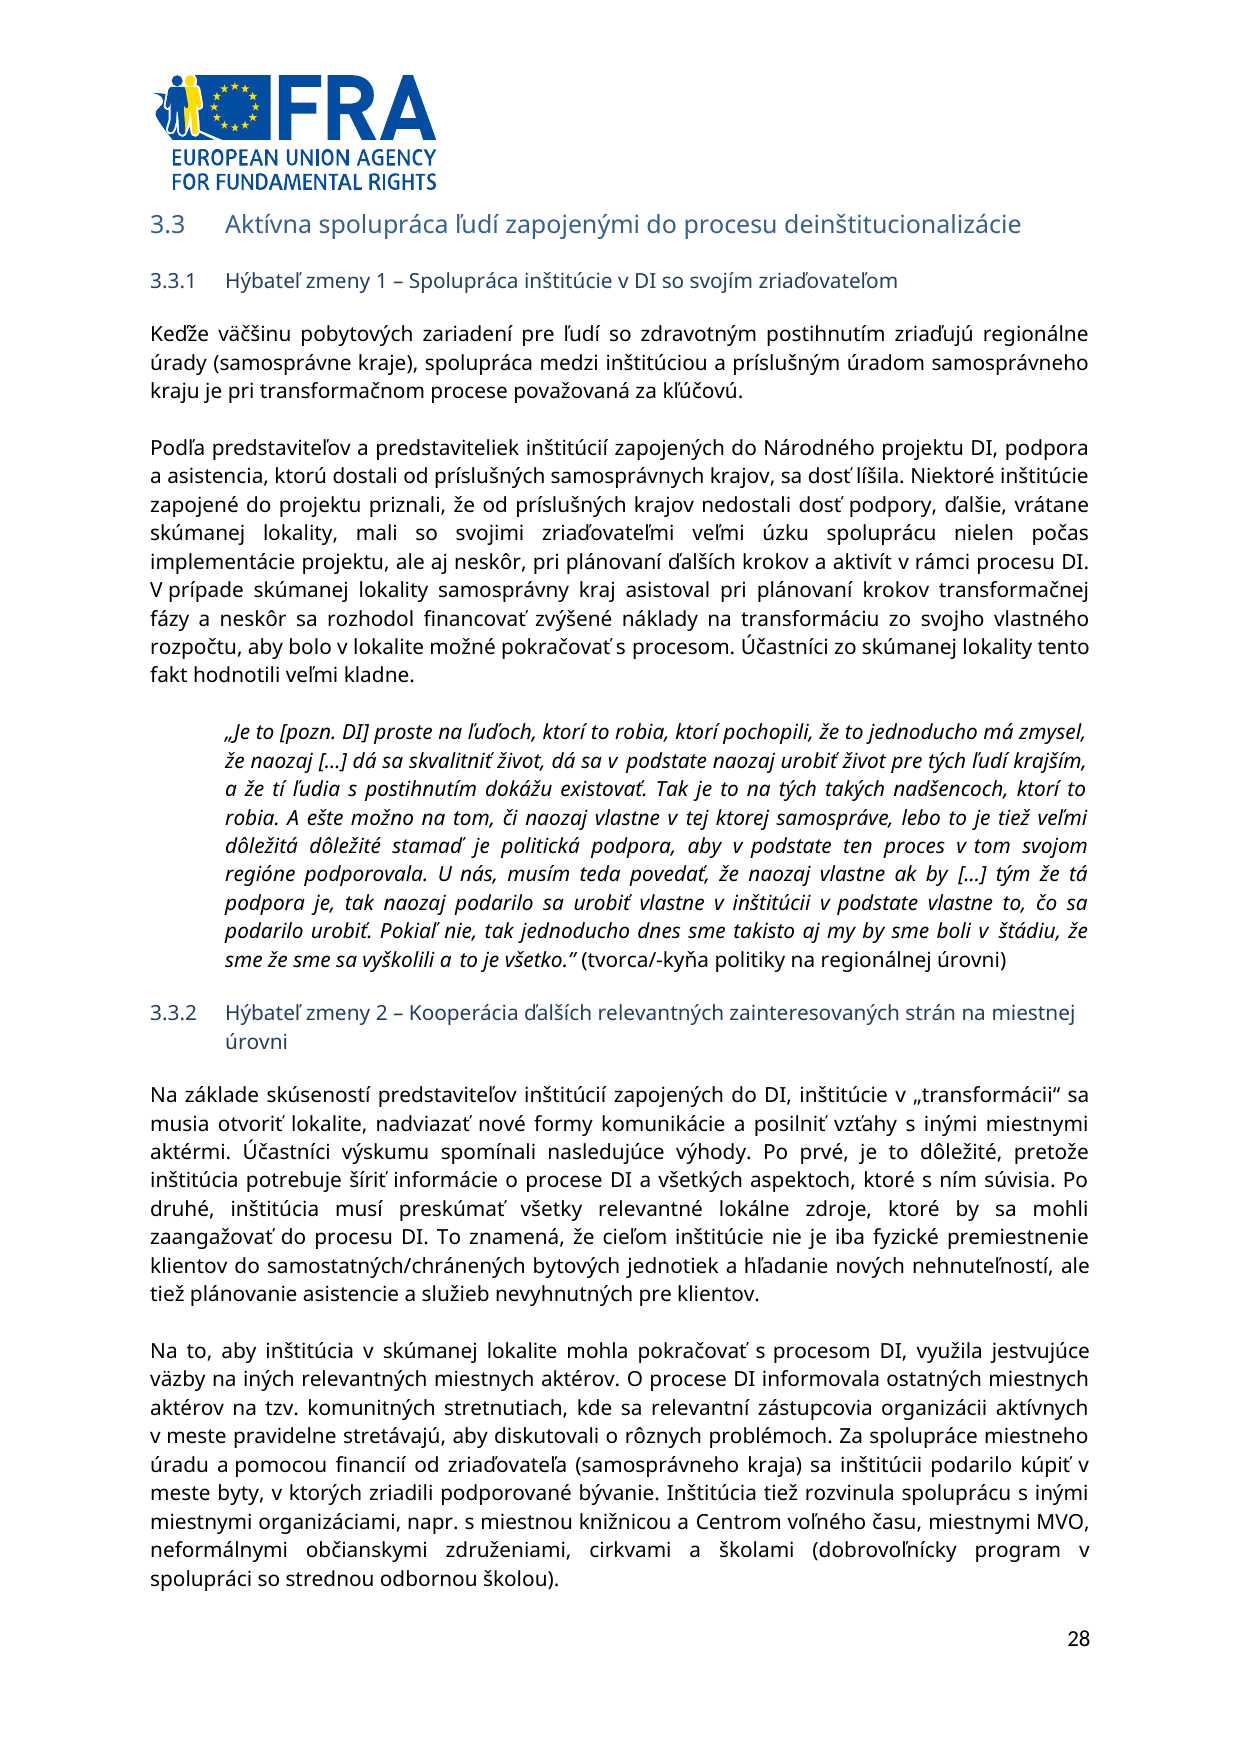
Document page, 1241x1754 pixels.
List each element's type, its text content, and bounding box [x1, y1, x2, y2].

text Keďže väčšinu pobytových zariadení pre ľudí so zdravotným postihnutím zriaďujú regionálne úrady (samosprávne kraje), spolupráca medzi inštitúciou a príslušným úradom samosprávneho kraju je pri transformačnom procese považovaná za kľúčovú. [150, 319, 1090, 404]
text Na základe skúseností predstaviteľov inštitúcií zapojených do DI, inštitúcie v „transformácii“ sa musia otvoriť lokalite, nadviazať nové formy komunikácie a posilniť vzťahy s inými miestnymi aktérmi. Účastníci výskumu spomínali nasledujúce výhody. Po prvé, je to dôležité, pretože inštitúcia potrebuje šíriť informácie o procese DI a všetkých aspektoch, ktoré s ním súvisia. Po druhé, inštitúcia musí preskúmať všetky relevantné lokálne zdroje, ktoré by sa mohli zaangažovať do procesu DI. To znamená, že cieľom inštitúcie nie je iba fyzické premiestnenie klientov do samostatných/chránených bytových jednotiek a hľadanie nových nehnuteľností, ale tiež plánovanie asistencie a služieb nevyhnutných pre klientov. [150, 1080, 1090, 1308]
subtitle 3.3 Aktívna spolupráca ľudí zapojenými do procesu deinštitucionalizácie [150, 207, 1090, 241]
text Podľa predstaviteľov a predstaviteliek inštitúcií zapojených do Národného projektu DI, podpora a asistencia, ktorú dostali od príslušných samosprávnych krajov, sa dosť líšila. Niektoré inštitúcie zapojené do projektu priznali, že od príslušných krajov nedostali dosť podpory, ďalšie, vrátane skúmanej lokality, mali so svojimi zriaďovateľmi veľmi úzku spoluprácu nielen počas implementácie projektu, ale aj neskôr, pri plánovaní ďalších krokov a aktivít v rámci procesu DI. V prípade skúmanej lokality samosprávny kraj asistoval pri plánovaní krokov transformačnej fázy a neskôr sa rozhodol financovať zvýšené náklady na transformáciu zo svojho vlastného rozpočtu, aby bolo v lokalite možné pokračovať s procesom. Účastníci zo skúmanej lokality tento fakt hodnotili veľmi kladne. [150, 433, 1090, 689]
text „Je to [pozn. DI] proste na ľuďoch, ktorí to robia, ktorí pochopili, že to jednoducho má zmysel, že naozaj [...] dá sa skvalitniť život, dá sa v podstate naozaj urobiť život pre tých ľudí krajším, a že tí ľudia s postihnutím dokážu existovať. Tak je to na tých takých nadšencoch, ktorí to robia. A ešte možno na tom, či naozaj vlastne v tej ktorej samospráve, lebo to je tiež veľmi dôležitá dôležité stamaď je politická podpora, aby v podstate ten proces v tom svojom regióne podporovala. U nás, musím teda povedať, že naozaj vlastne ak by [...] tým že tá podpora je, tak naozaj podarilo sa urobiť vlastne v inštitúcii v podstate vlastne to, čo sa podarilo urobiť. Pokiaľ nie, tak jednoducho dnes sme takisto aj my by sme boli v štádiu, že sme že sme sa vyškolili a to je všetko.” (tvorca/-kyňa politiky na regionálnej úrovni) [225, 717, 1090, 973]
subtitle 3.3.2 Hýbateľ zmeny 2 – Kooperácia ďalších relevantných zainteresovaných strán na miestnej úrovni [150, 998, 1090, 1055]
text Na to, aby inštitúcia v skúmanej lokalite mohla pokračovať s procesom DI, využila jestvujúce väzby na iných relevantných miestnych aktérov. O procese DI informovala ostatných miestnych aktérov na tzv. komunitných stretnutiach, kde sa relevantní zástupcovia organizácii aktívnych v meste pravidelne stretávajú, aby diskutovali o rôznych problémoch. Za spolupráce miestneho úradu a pomocou financií od zriaďovateľa (samosprávneho kraja) sa inštitúcii podarilo kúpiť v meste byty, v ktorých zriadili podporované bývanie. Inštitúcia tiež rozvinula spoluprácu s inými miestnymi organizáciami, napr. s miestnou knižnicou a Centrom voľného času, miestnymi MVO, neformálnymi občianskymi združeniami, cirkvami a školami (dobrovoľnícky program v spolupráci so strednou odbornou školou). [150, 1336, 1090, 1592]
subtitle 3.3.1 Hýbateľ zmeny 1 – Spolupráca inštitúcie v DI so svojím zriaďovateľom [150, 266, 1090, 294]
